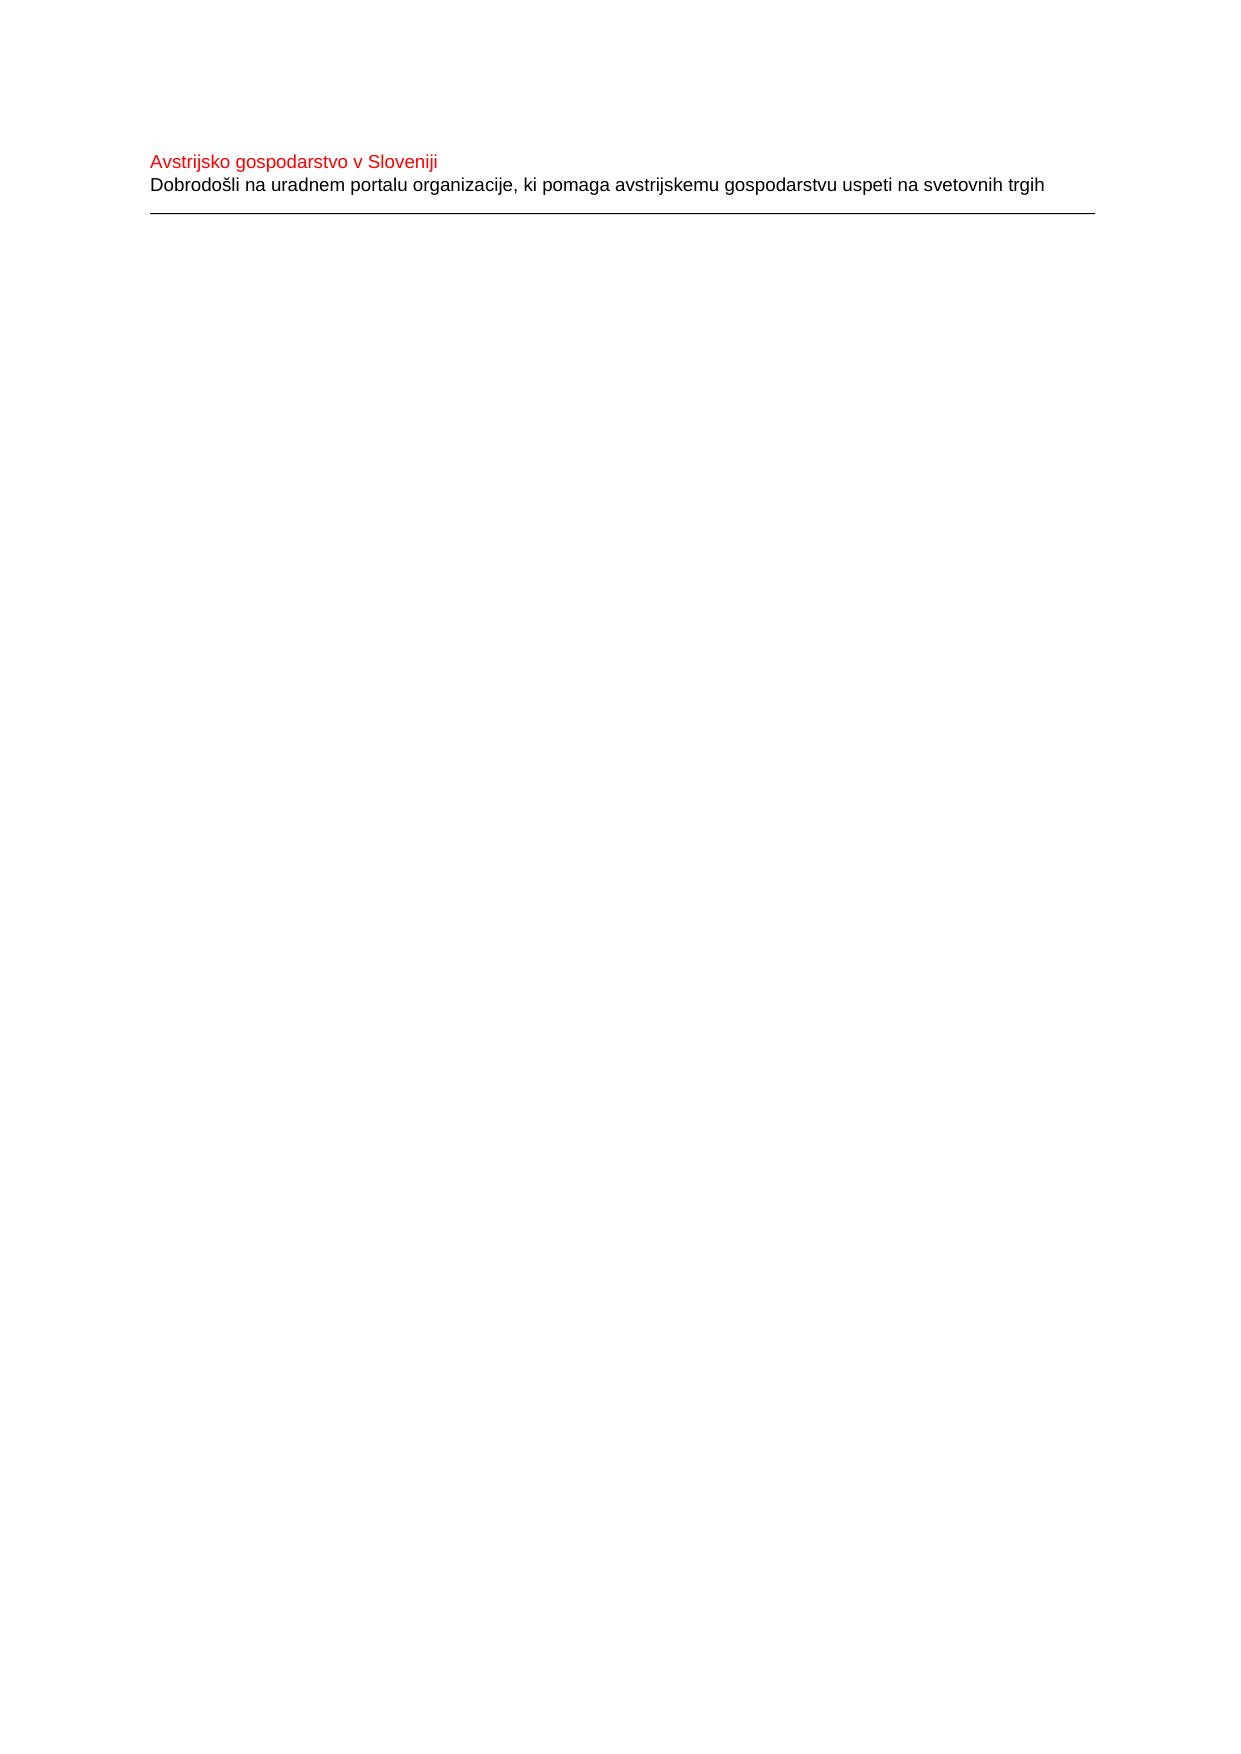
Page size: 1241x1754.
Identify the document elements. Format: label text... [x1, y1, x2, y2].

text Avstrijsko gospodarstvo v Sloveniji Dobrodošli na uradnem portalu organizacije, ki pomaga avstrijskemu gospodarstvu uspeti na svetovnih trgih [150, 150, 1090, 213]
